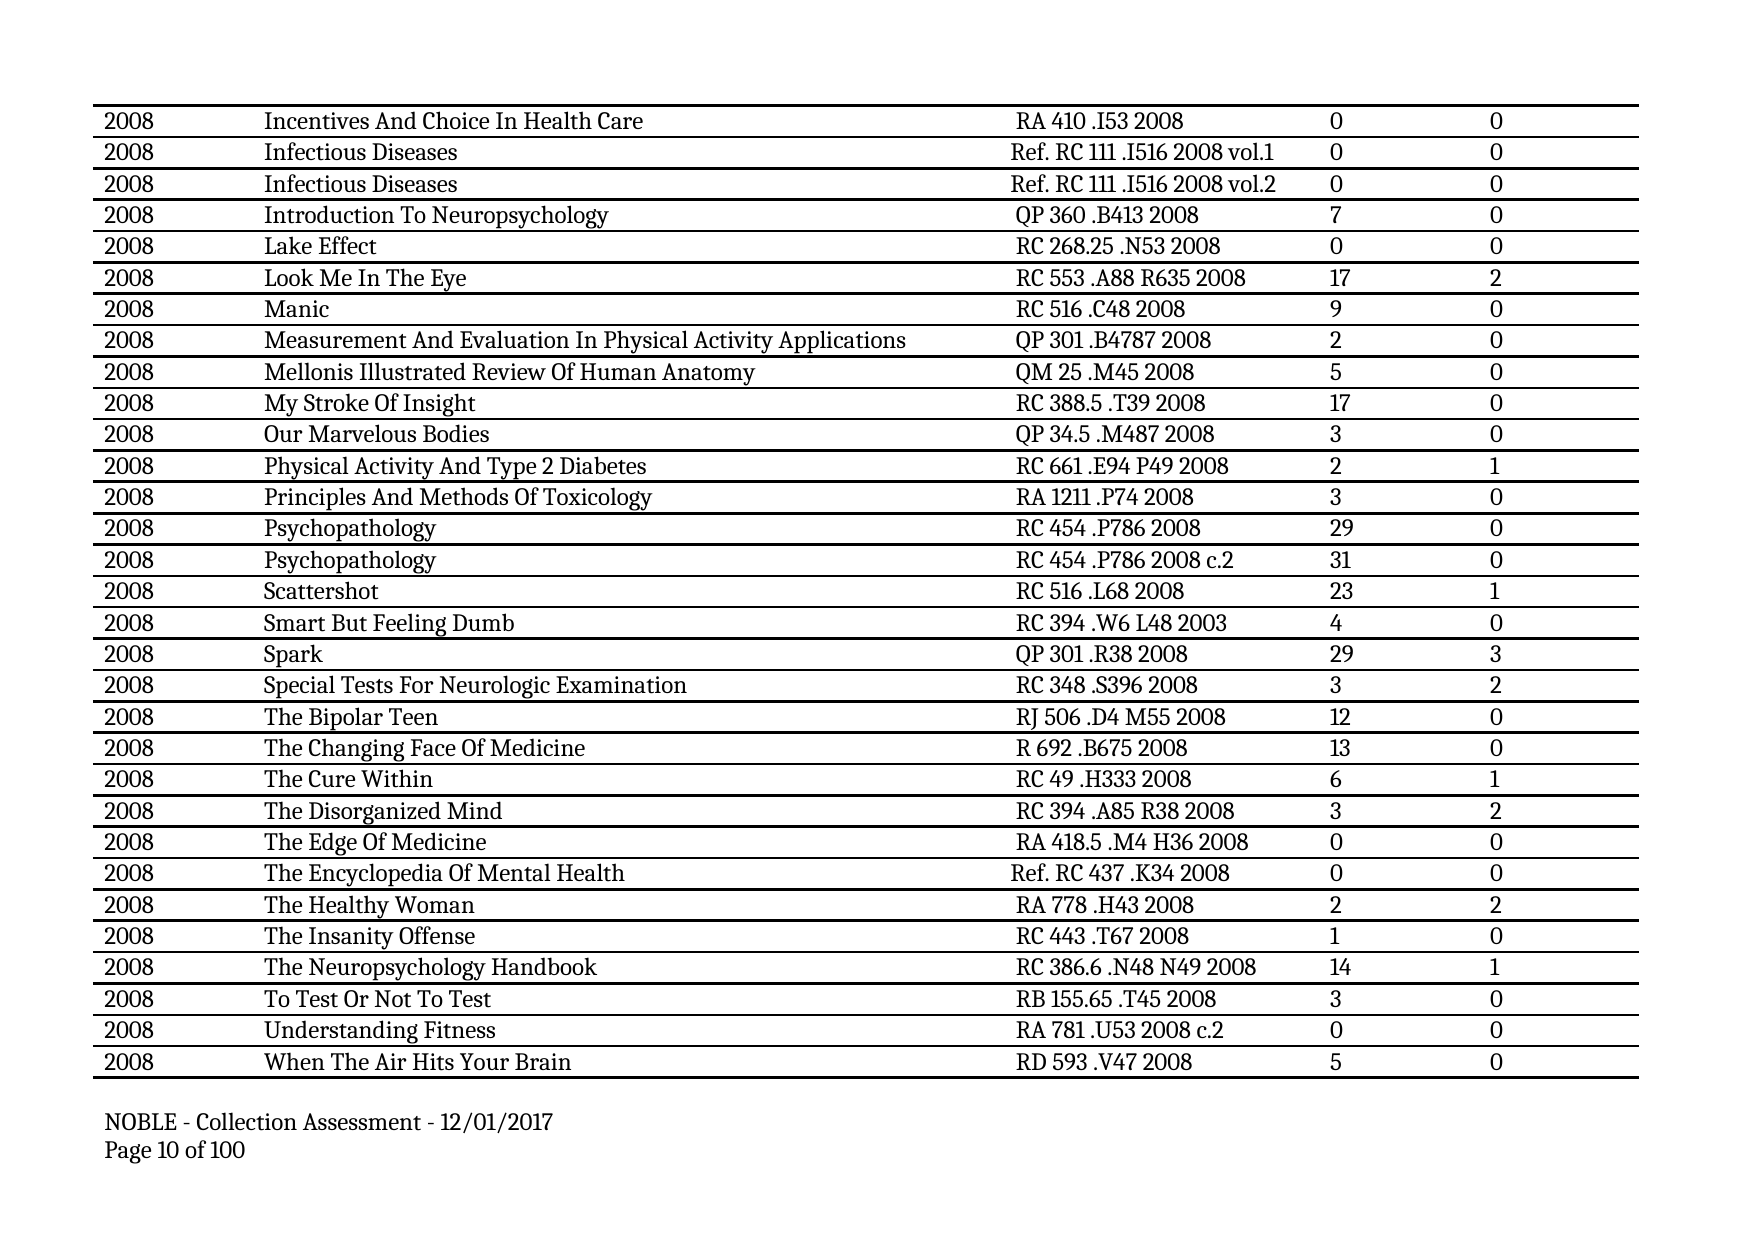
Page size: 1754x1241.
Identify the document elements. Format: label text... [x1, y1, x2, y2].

table_cell 2008 [93, 640, 253, 668]
table_cell 2008 [93, 326, 253, 355]
table_cell 2008 [93, 295, 253, 324]
table_cell 2008 [93, 953, 253, 982]
table_cell 0 [1479, 703, 1638, 731]
table_cell RC 268.25 .N53 2008 [999, 232, 1319, 261]
table_cell RC 49 .H333 2008 [999, 765, 1319, 794]
table_cell Manic [253, 295, 999, 324]
table_cell 9 [1319, 295, 1478, 324]
table_cell 1 [1479, 452, 1638, 480]
table_cell 31 [1319, 546, 1478, 574]
table_cell 1 [1479, 953, 1638, 982]
table_cell When The Air Hits Your Brain [253, 1047, 999, 1076]
table_cell R 692 .B675 2008 [999, 734, 1319, 763]
table_cell Scattershot [253, 577, 999, 606]
table_cell 17 [1319, 389, 1478, 418]
table_cell Special Tests For Neurologic Examination [253, 671, 999, 700]
table_cell Ref. RC 111 .I516 2008 vol.1 [999, 138, 1319, 167]
table_cell 1 [1479, 765, 1638, 794]
table_cell 3 [1319, 420, 1478, 449]
table_cell RC 386.6 .N48 N49 2008 [999, 953, 1319, 982]
table_cell 2008 [93, 1016, 253, 1045]
table_cell The Edge Of Medicine [253, 828, 999, 857]
table_cell 0 [1479, 420, 1638, 449]
table_cell RC 516 .C48 2008 [999, 295, 1319, 324]
table_cell 0 [1319, 170, 1478, 198]
table_cell 7 [1319, 201, 1478, 229]
table_cell 2 [1319, 891, 1478, 919]
table_cell 2008 [93, 797, 253, 825]
table_cell 2008 [93, 1047, 253, 1076]
table_cell 2008 [93, 608, 253, 637]
table_cell 0 [1479, 546, 1638, 574]
table_cell 12 [1319, 703, 1478, 731]
table_cell The Encyclopedia Of Mental Health [253, 859, 999, 888]
table_cell 2008 [93, 170, 253, 198]
table_cell RC 394 .A85 R38 2008 [999, 797, 1319, 825]
table_cell Measurement And Evaluation In Physical Activity Applications [253, 326, 999, 355]
table_cell 0 [1479, 170, 1638, 198]
table_cell 2008 [93, 232, 253, 261]
table_cell QP 34.5 .M487 2008 [999, 420, 1319, 449]
table_cell 2 [1319, 326, 1478, 355]
table_cell Incentives And Choice In Health Care [253, 107, 999, 136]
table_cell To Test Or Not To Test [253, 985, 999, 1013]
table_cell QM 25 .M45 2008 [999, 358, 1319, 386]
table_cell 3 [1319, 671, 1478, 700]
table_cell 0 [1479, 1016, 1638, 1045]
table_cell 0 [1479, 138, 1638, 167]
table_cell The Insanity Offense [253, 922, 999, 951]
table_cell 13 [1319, 734, 1478, 763]
table_cell 2008 [93, 922, 253, 951]
table_cell Psychopathology [253, 546, 999, 574]
table_cell Spark [253, 640, 999, 668]
table_cell 2008 [93, 201, 253, 229]
table_cell The Bipolar Teen [253, 703, 999, 731]
table_cell 0 [1479, 201, 1638, 229]
table_cell 2008 [93, 828, 253, 857]
table_cell RB 155.65 .T45 2008 [999, 985, 1319, 1013]
table_cell 0 [1479, 326, 1638, 355]
table_cell 2008 [93, 891, 253, 919]
table_cell RC 394 .W6 L48 2003 [999, 608, 1319, 637]
table_cell 0 [1479, 232, 1638, 261]
table_cell 0 [1479, 389, 1638, 418]
table_cell RA 410 .I53 2008 [999, 107, 1319, 136]
table_cell RC 348 .S396 2008 [999, 671, 1319, 700]
table_cell 2 [1479, 891, 1638, 919]
table_cell 2 [1479, 264, 1638, 292]
table_cell RC 516 .L68 2008 [999, 577, 1319, 606]
table_cell RC 443 .T67 2008 [999, 922, 1319, 951]
table_cell 0 [1479, 859, 1638, 888]
table_cell The Changing Face Of Medicine [253, 734, 999, 763]
table_cell Principles And Methods Of Toxicology [253, 483, 999, 512]
table_cell The Disorganized Mind [253, 797, 999, 825]
table_cell The Healthy Woman [253, 891, 999, 919]
table_cell Psychopathology [253, 515, 999, 543]
table_cell 0 [1319, 232, 1478, 261]
table_cell 0 [1479, 828, 1638, 857]
table_cell 2008 [93, 515, 253, 543]
table_cell 3 [1319, 985, 1478, 1013]
table_cell 2008 [93, 703, 253, 731]
table_cell 0 [1319, 828, 1478, 857]
table_cell Lake Effect [253, 232, 999, 261]
table_cell 29 [1319, 515, 1478, 543]
table_cell 17 [1319, 264, 1478, 292]
table_cell 0 [1319, 1016, 1478, 1045]
table_cell 2 [1479, 797, 1638, 825]
table_cell 5 [1319, 358, 1478, 386]
table_cell 2008 [93, 985, 253, 1013]
table_cell Introduction To Neuropsychology [253, 201, 999, 229]
table_cell 2008 [93, 107, 253, 136]
table_cell Our Marvelous Bodies [253, 420, 999, 449]
table_cell 0 [1319, 107, 1478, 136]
table_cell 2008 [93, 671, 253, 700]
table_cell 2008 [93, 734, 253, 763]
table_cell My Stroke Of Insight [253, 389, 999, 418]
table_cell 2008 [93, 138, 253, 167]
table_cell 2008 [93, 765, 253, 794]
table_cell 14 [1319, 953, 1478, 982]
table_cell 2008 [93, 859, 253, 888]
table_cell RJ 506 .D4 M55 2008 [999, 703, 1319, 731]
table_cell 0 [1479, 608, 1638, 637]
table_cell RA 418.5 .M4 H36 2008 [999, 828, 1319, 857]
table_cell 0 [1479, 295, 1638, 324]
table_cell 3 [1479, 640, 1638, 668]
table_cell The Cure Within [253, 765, 999, 794]
table_cell 1 [1319, 922, 1478, 951]
table_cell RC 454 .P786 2008 c.2 [999, 546, 1319, 574]
table_cell RC 553 .A88 R635 2008 [999, 264, 1319, 292]
table_cell 2008 [93, 546, 253, 574]
table_cell 1 [1479, 577, 1638, 606]
table_cell 2 [1479, 671, 1638, 700]
table_cell The Neuropsychology Handbook [253, 953, 999, 982]
table_cell Smart But Feeling Dumb [253, 608, 999, 637]
table_cell 0 [1319, 859, 1478, 888]
table_cell 0 [1479, 1047, 1638, 1076]
table_cell 0 [1479, 515, 1638, 543]
table_cell RC 454 .P786 2008 [999, 515, 1319, 543]
table_cell 23 [1319, 577, 1478, 606]
table_cell RC 661 .E94 P49 2008 [999, 452, 1319, 480]
table_cell QP 360 .B413 2008 [999, 201, 1319, 229]
table_cell 3 [1319, 797, 1478, 825]
table_cell Infectious Diseases [253, 170, 999, 198]
table_cell Infectious Diseases [253, 138, 999, 167]
table_cell Physical Activity And Type 2 Diabetes [253, 452, 999, 480]
table_cell 2008 [93, 358, 253, 386]
table_cell RA 781 .U53 2008 c.2 [999, 1016, 1319, 1045]
table_cell 2008 [93, 483, 253, 512]
table_cell 0 [1479, 483, 1638, 512]
table_cell 2 [1319, 452, 1478, 480]
table_cell 0 [1479, 922, 1638, 951]
table_cell 3 [1319, 483, 1478, 512]
table_cell 0 [1479, 107, 1638, 136]
table_cell 29 [1319, 640, 1478, 668]
table_cell 0 [1479, 734, 1638, 763]
table_cell QP 301 .B4787 2008 [999, 326, 1319, 355]
table_cell 0 [1479, 985, 1638, 1013]
table_cell RA 778 .H43 2008 [999, 891, 1319, 919]
table_cell Look Me In The Eye [253, 264, 999, 292]
table_cell 0 [1479, 358, 1638, 386]
table_cell 0 [1319, 138, 1478, 167]
table_cell 6 [1319, 765, 1478, 794]
table_cell QP 301 .R38 2008 [999, 640, 1319, 668]
table_cell 5 [1319, 1047, 1478, 1076]
table_cell RC 388.5 .T39 2008 [999, 389, 1319, 418]
table_cell 2008 [93, 389, 253, 418]
table_cell RD 593 .V47 2008 [999, 1047, 1319, 1076]
table_cell 4 [1319, 608, 1478, 637]
table_cell Ref. RC 111 .I516 2008 vol.2 [999, 170, 1319, 198]
table_cell 2008 [93, 264, 253, 292]
table_cell 2008 [93, 577, 253, 606]
table_cell 2008 [93, 452, 253, 480]
table_cell Ref. RC 437 .K34 2008 [999, 859, 1319, 888]
table_cell Understanding Fitness [253, 1016, 999, 1045]
table_cell RA 1211 .P74 2008 [999, 483, 1319, 512]
table_cell Mellonis Illustrated Review Of Human Anatomy [253, 358, 999, 386]
table_cell 2008 [93, 420, 253, 449]
